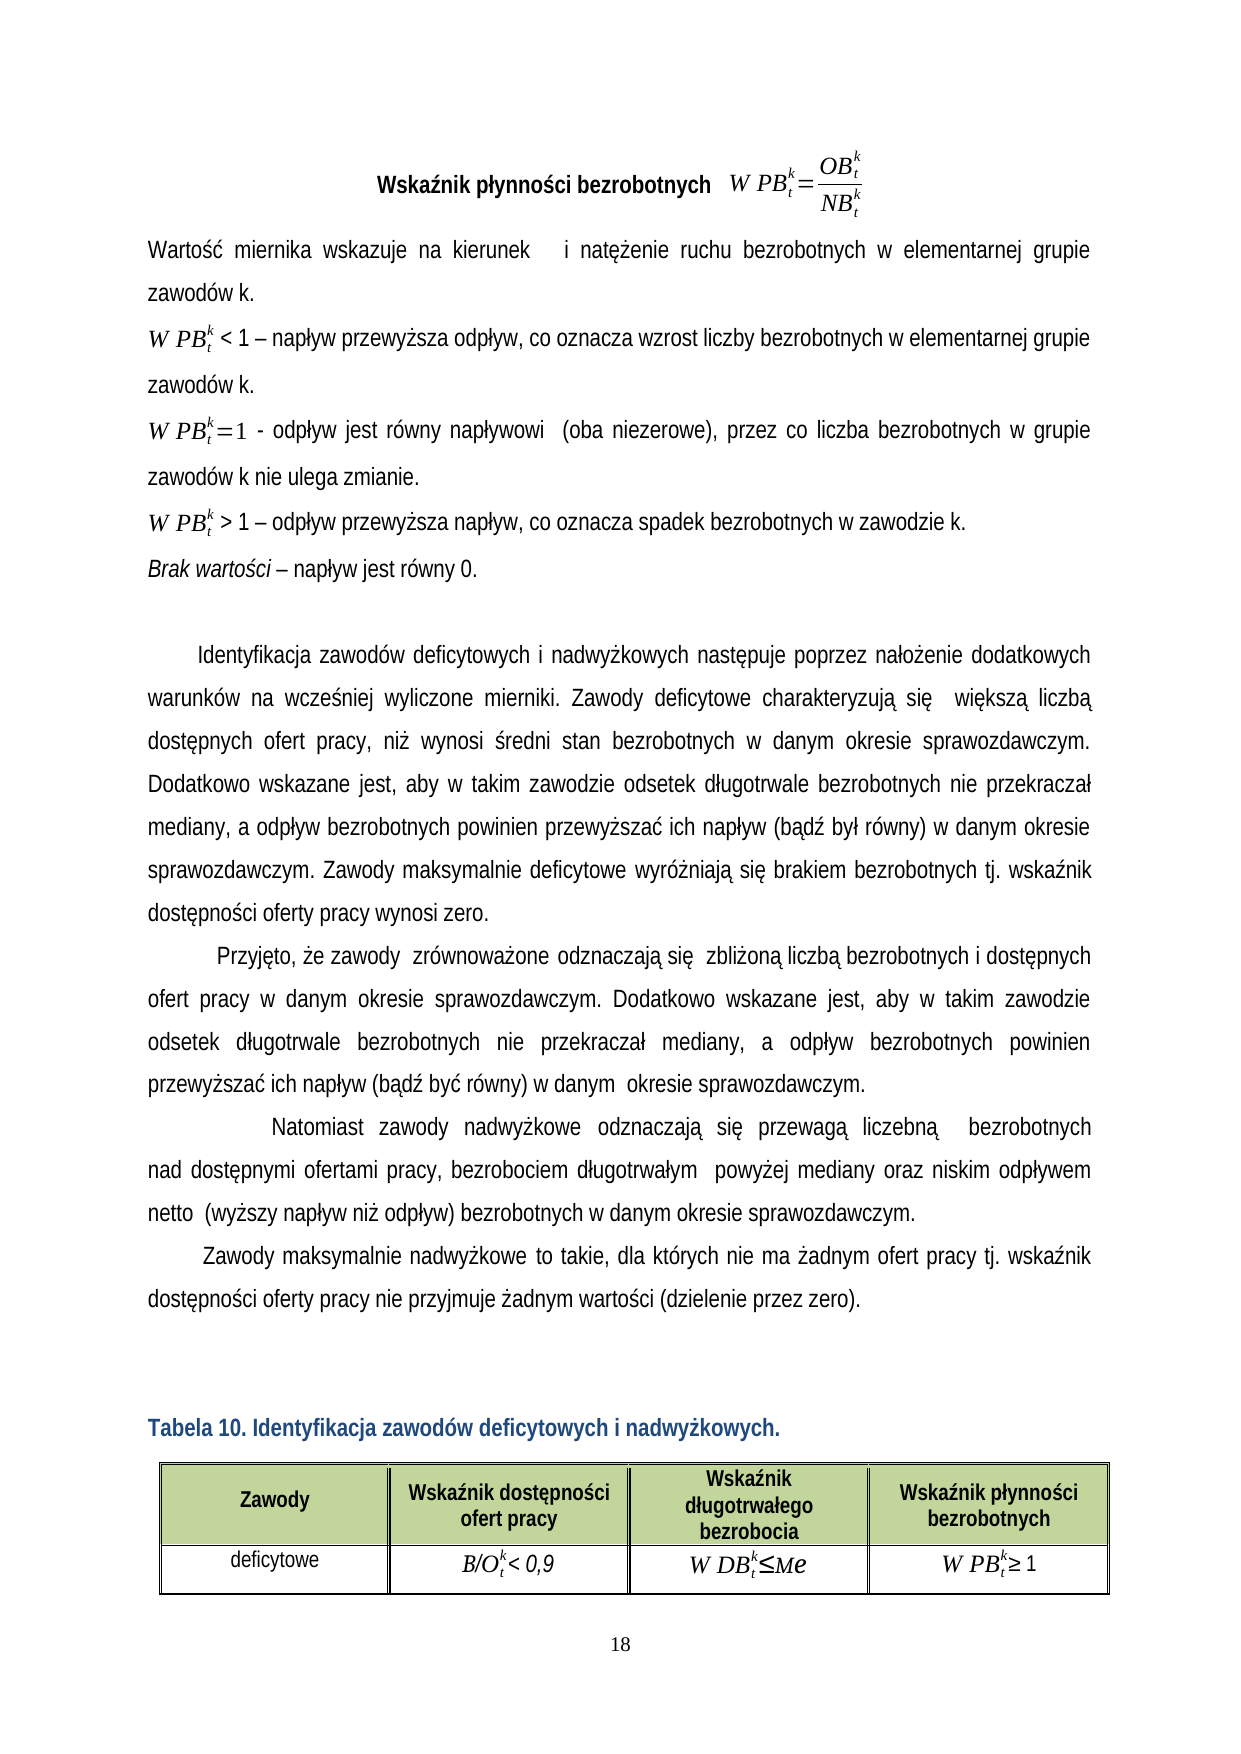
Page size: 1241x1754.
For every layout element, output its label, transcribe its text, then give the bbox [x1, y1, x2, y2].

text Natomiast zawody nadwyżkowe odznaczają się przewagą liczebną bezrobotnych nad dostępnymi ofertami pracy, bezrobociem długotrwałym powyżej mediany oraz niskim odpływem netto (wyższy napływ niż odpływ) bezrobotnych w danym okresie sprawozdawczym. [148, 1112, 1093, 1227]
text - odpływ jest równy napływowi (oba niezerowe), przez co liczba bezrobotnych w grupie zawodów k nie ulega zmianie. [148, 413, 1093, 491]
text Brak wartości – napływ jest równy 0. [148, 554, 1093, 583]
text Przyjęto, że zawody zrównoważone odznaczają się zbliżoną liczbą bezrobotnych i dostępnych ofert pracy w danym okresie sprawozdawczym. Dodatkowo wskazane jest, aby w takim zawodzie odsetek długotrwale bezrobotnych nie przekraczał mediany, a odpływ bezrobotnych powinien przewyższać ich napływ (bądź być równy) w danym okresie sprawozdawczym. [148, 941, 1093, 1098]
table_header Wskaźnik dostępności ofert pracy [389, 1463, 629, 1544]
text Zawody maksymalnie nadwyżkowe to takie, dla których nie ma żadnym ofert pracy tj. wskaźnik dostępności oferty pracy nie przyjmuje żadnym wartości (dzielenie przez zero). [148, 1241, 1093, 1313]
table_header Wskaźnik płynności bezrobotnych [869, 1465, 1107, 1544]
table_header Wskaźnik długotrwałego bezrobocia [629, 1463, 869, 1544]
text Identyfikacja zawodów deficytowych i nadwyżkowych następuje poprzez nałożenie dodatkowych warunków na wcześniej wyliczone mierniki. Zawody deficytowe charakteryzują się większą liczbą dostępnych ofert pracy, niż wynosi średni stan bezrobotnych w danym okresie sprawozdawczym. Dodatkowo wskazane jest, aby w takim zawodzie odsetek długotrwale bezrobotnych nie przekraczał mediany, a odpływ bezrobotnych powinien przewyższać ich napływ (bądź był równy) w danym okresie sprawozdawczym. Zawody maksymalnie deficytowe wyróżniają się brakiem bezrobotnych tj. wskaźnik dostępności oferty pracy wynosi zero. [148, 640, 1093, 926]
table_header Zawody [160, 1463, 389, 1544]
text > 1 – odpływ przewyższa napływ, co oznacza spadek bezrobotnych w zawodzie k. [148, 505, 1093, 540]
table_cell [631, 1546, 867, 1593]
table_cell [870, 1546, 1107, 1593]
text Wskaźnik płynności bezrobotnych [148, 148, 1093, 221]
text Wartość miernika wskazuje na kierunek i natężenie ruchu bezrobotnych w elementarnej grupie zawodów k. [148, 235, 1093, 307]
text < 1 – napływ przewyższa odpływ, co oznacza wzrost liczby bezrobotnych w elementarnej grupie zawodów k. [148, 321, 1093, 399]
table_cell B/< 0,9 [391, 1546, 627, 1593]
text Tabela 10. Identyfikacja zawodów deficytowych i nadwyżkowych. [148, 1413, 1093, 1441]
table_cell deficytowe [162, 1546, 387, 1593]
